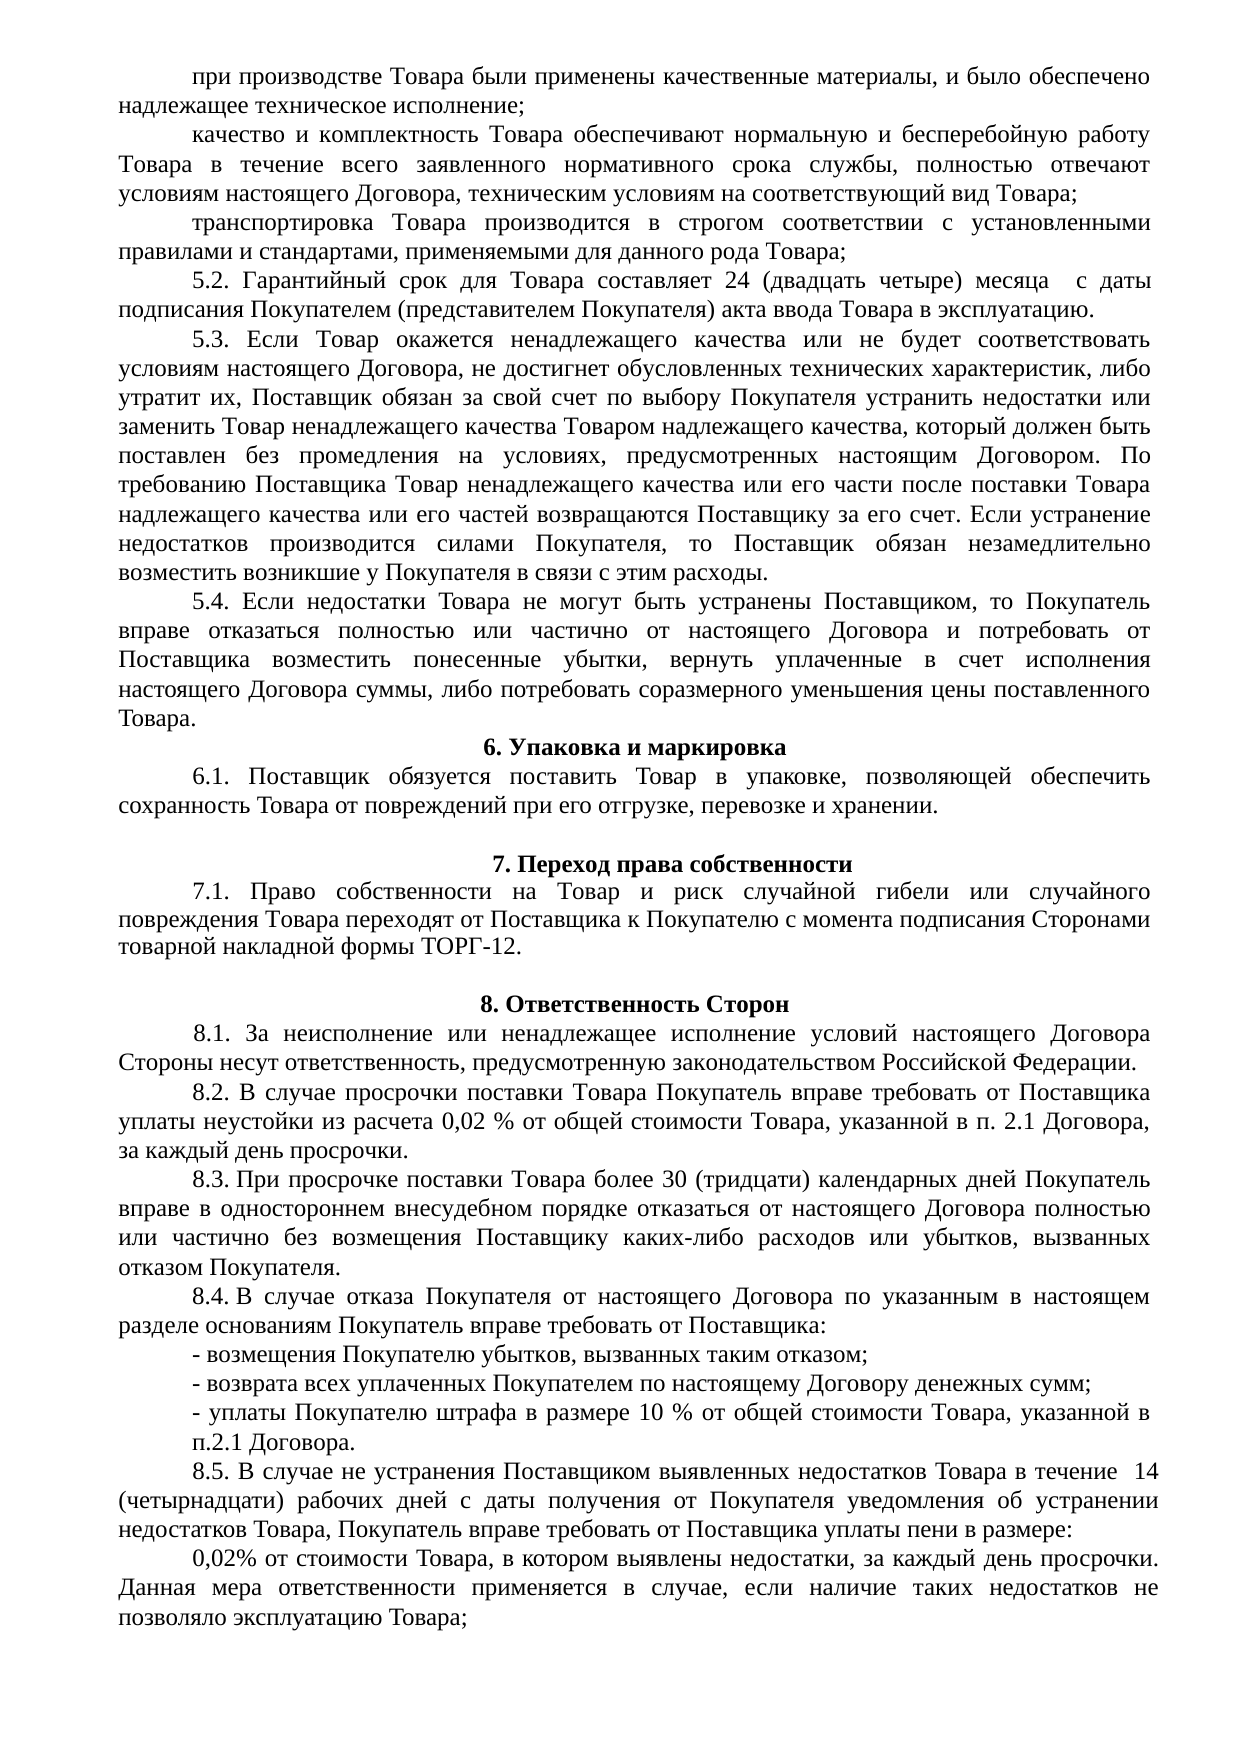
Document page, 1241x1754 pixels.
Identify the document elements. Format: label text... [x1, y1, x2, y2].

text 5.2. Гарантийный срок для Товара составляет 24 (двадцать четыре) месяца с даты подписания Покупателем (представителем Покупателя) акта ввода Товара в эксплуатацию. [118, 265, 1152, 324]
text транспортировка Товара производится в строгом соответствии с установленными правилами и стандартами, применяемыми для данного рода Товара; [118, 207, 1152, 265]
text качество и комплектность Товара обеспечивают нормальную и бесперебойную работу Товара в течение всего заявленного нормативного срока службы, полностью отвечают условиям настоящего Договора, техническим условиям на соответствующий вид Товара; [118, 119, 1152, 207]
text 6.1. Поставщик обязуется поставить Товар в упаковке, позволяющей обеспечить сохранность Товара от повреждений при его отгрузке, перевозке и хранении. [118, 761, 1152, 819]
text 8.5. В случае не устранения Поставщиком выявленных недостатков Товара в течение 14 (четырнадцати) рабочих дней с даты получения от Покупателя уведомления об устранении недостатков Товара, Покупатель вправе требовать от Поставщика уплаты пени в размере: [118, 1456, 1160, 1543]
text - возврата всех уплаченных Покупателем по настоящему Договору денежных сумм; [192, 1368, 1152, 1397]
text 5.3. Если Товар окажется ненадлежащего качества или не будет соответствовать условиям настоящего Договора, не достигнет обусловленных технических характеристик, либо утратит их, Поставщик обязан за свой счет по выбору Покупателя устранить недостатки или заменить Товар ненадлежащего качества Товаром надлежащего качества, который должен быть поставлен без промедления на условиях, предусмотренных настоящим Договором. По требованию Поставщика Товар ненадлежащего качества или его части после поставки Товара надлежащего качества или его частей возвращаются Поставщику за его счет. Если устранение недостатков производится силами Покупателя, то Поставщик обязан незамедлительно возместить возникшие у Покупателя в связи с этим расходы. [118, 324, 1152, 586]
text 8.4. В случае отказа Покупателя от настоящего Договора по указанным в настоящем разделе основаниям Покупатель вправе требовать от Поставщика: [118, 1281, 1152, 1339]
text 5.4. Если недостатки Товара не могут быть устранены Поставщиком, то Покупатель вправе отказаться полностью или частично от настоящего Договора и потребовать от Поставщика возместить понесенные убытки, вернуть уплаченные в счет исполнения настоящего Договора суммы, либо потребовать соразмерного уменьшения цены поставленного Товара. [118, 586, 1152, 732]
text - возмещения Покупателю убытков, вызванных таким отказом; [118, 1339, 1152, 1368]
text при производстве Товара были применены качественные материалы, и было обеспечено надлежащее техническое исполнение; [118, 61, 1152, 119]
text 8.1. За неисполнение или ненадлежащее исполнение условий настоящего Договора Стороны несут ответственность, предусмотренную законодательством Российской Федерации. [118, 1018, 1152, 1077]
text 8.3. При просрочке поставки Товара более 30 (тридцати) календарных дней Покупатель вправе в одностороннем внесудебном порядке отказаться от настоящего Договора полностью или частично без возмещения Поставщику каких-либо расходов или убытков, вызванных отказом Покупателя. [118, 1164, 1152, 1281]
text 8. Ответственность Сторон [118, 989, 1152, 1018]
text 7. Переход права собственности [118, 849, 1152, 878]
text 8.2. В случае просрочки поставки Товара Покупатель вправе требовать от Поставщика уплаты неустойки из расчета 0,02 % от общей стоимости Товара, указанной в п. 2.1 Договора, за каждый день просрочки. [118, 1077, 1152, 1164]
text 0,02% от стоимости Товара, в котором выявлены недостатки, за каждый день просрочки. Данная мера ответственности применяется в случае, если наличие таких недостатков не позволяло эксплуатацию Товара; [118, 1543, 1160, 1631]
text - уплаты Покупателю штрафа в размере 10 % от общей стоимости Товара, указанной в п.2.1 Договора. [192, 1397, 1152, 1456]
text 7.1. Право собственности на Товар и риск случайной гибели или случайного повреждения Товара переходят от Поставщика к Покупателю с момента подписания Сторонами товарной накладной формы ТОРГ-12. [118, 878, 1152, 960]
text 6. Упаковка и маркировка [118, 732, 1152, 761]
